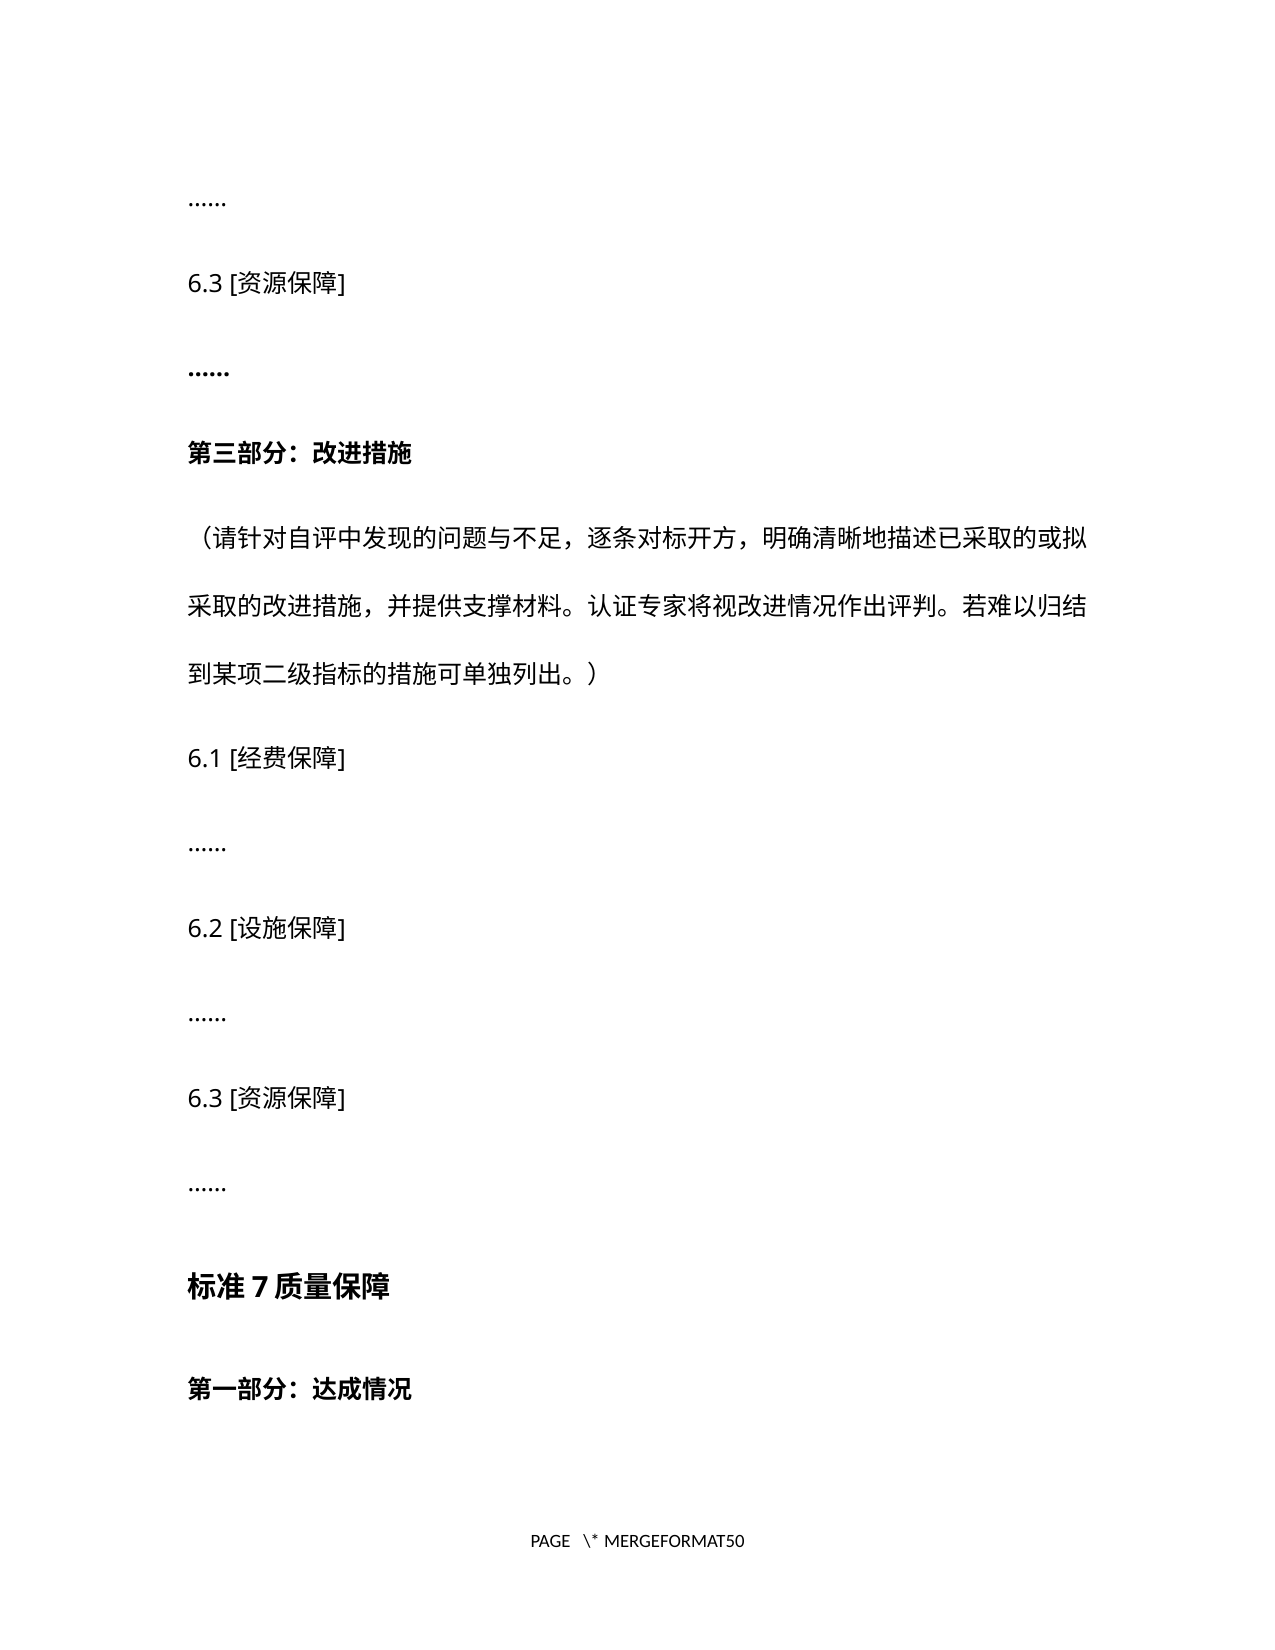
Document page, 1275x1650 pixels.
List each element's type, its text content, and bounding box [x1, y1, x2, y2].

text …… [187, 978, 1087, 1046]
text …… [187, 1148, 1087, 1216]
subtitle 第一部分：达成情况 [187, 1353, 1087, 1421]
text …… [187, 333, 1087, 401]
text 6.3 [资源保障] [187, 248, 1087, 316]
subtitle 标准7质量保障 [187, 1251, 1087, 1319]
text 6.1 [经费保障] [187, 723, 1087, 791]
text …… [187, 163, 1087, 231]
text （请针对自评中发现的问题与不足，逐条对标开方，明确清晰地描述已采取的或拟采取的改进措施，并提供支撑材料。认证专家将视改进情况作出评判。若难以归结到某项二级指标的措施可单独列出。） [187, 502, 1087, 706]
text 6.3 [资源保障] [187, 1063, 1087, 1131]
text …… [187, 808, 1087, 876]
text 6.2 [设施保障] [187, 893, 1087, 961]
subtitle 第三部分：改进措施 [187, 417, 1087, 485]
